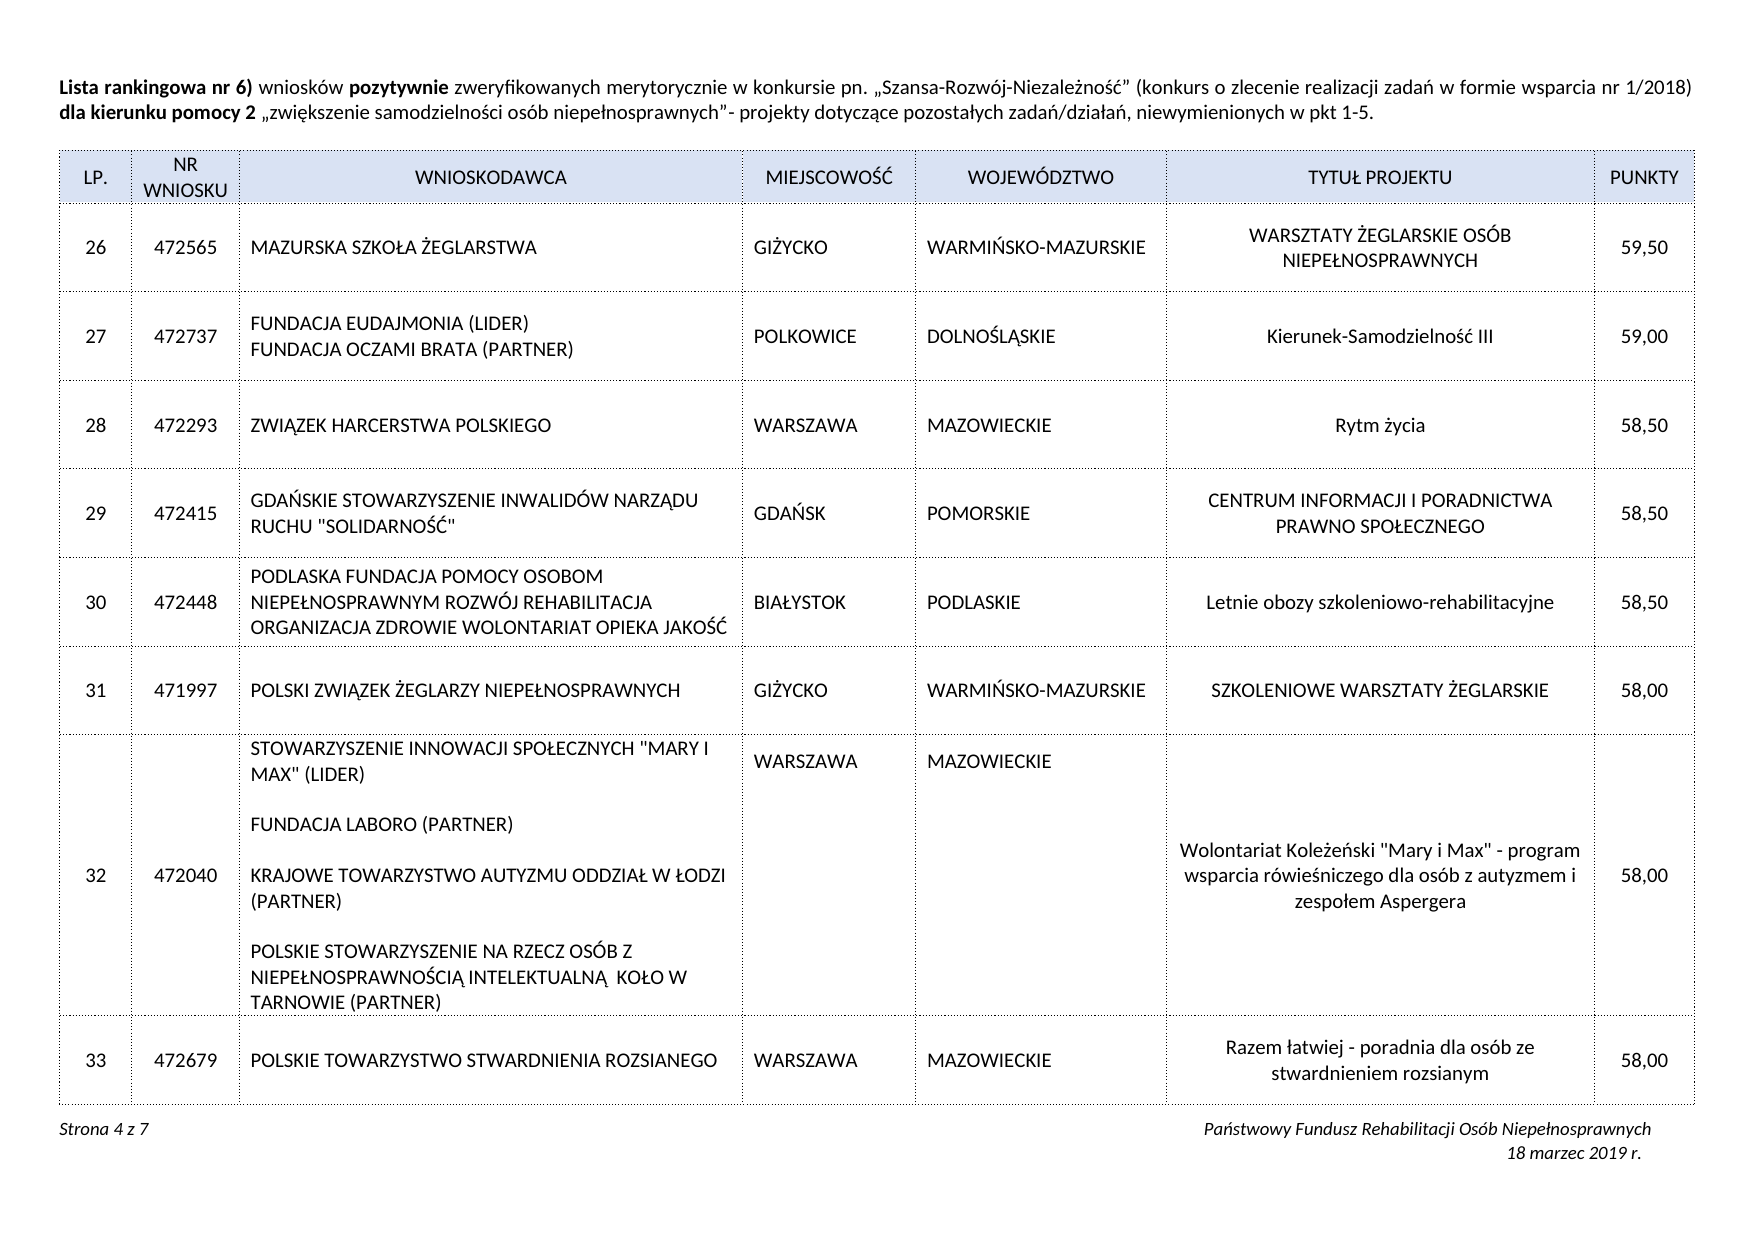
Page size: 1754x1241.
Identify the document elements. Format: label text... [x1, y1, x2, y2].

table_cell 472565 [132, 203, 239, 291]
table_cell 30 [60, 557, 132, 646]
table_cell PODLASKIE [916, 557, 1166, 646]
table_header LP. [60, 150, 132, 202]
table_cell 59,50 [1594, 203, 1694, 291]
table_cell 472040 [132, 734, 239, 1015]
table_cell 33 [60, 1015, 132, 1103]
table_cell ZWIĄZEK HARCERSTWA POLSKIEGO [239, 380, 742, 468]
table_cell Kierunek-Samodzielność III [1166, 291, 1594, 380]
table_cell POLSKI ZWIĄZEK ŻEGLARZY NIEPEŁNOSPRAWNYCH [239, 646, 742, 734]
table_cell Wolontariat Koleżeński "Mary i Max" - program wsparcia rówieśniczego dla osób z autyzmem i zespołem Aspergera [1166, 734, 1594, 1015]
table_cell BIAŁYSTOK [743, 557, 916, 646]
table_cell 29 [60, 468, 132, 557]
table_cell GIŻYCKO [743, 646, 916, 734]
table_cell 31 [60, 646, 132, 734]
table_cell 472679 [132, 1015, 239, 1103]
table_cell DOLNOŚLĄSKIE [916, 291, 1166, 380]
table_cell 471997 [132, 646, 239, 734]
table_cell 58,50 [1594, 380, 1694, 468]
table_header MIEJSCOWOŚĆ [743, 150, 916, 202]
table_cell WARSZAWA [743, 734, 916, 1015]
table_cell MAZOWIECKIE [916, 380, 1166, 468]
table_cell 472293 [132, 380, 239, 468]
table_cell WARSZTATY ŻEGLARSKIE OSÓB NIEPEŁNOSPRAWNYCH [1166, 203, 1594, 291]
table_cell WARMIŃSKO-MAZURSKIE [916, 646, 1166, 734]
table_cell POLKOWICE [743, 291, 916, 380]
table_cell MAZOWIECKIE [916, 1015, 1166, 1103]
table_cell WARMIŃSKO-MAZURSKIE [916, 203, 1166, 291]
table_cell POMORSKIE [916, 468, 1166, 557]
table_header WNIOSKODAWCA [239, 150, 742, 202]
table_cell 472737 [132, 291, 239, 380]
table_cell STOWARZYSZENIE INNOWACJI SPOŁECZNYCH "MARY I MAX" (LIDER) FUNDACJA LABORO (PARTNER) KRAJOWE TOWARZYSTWO AUTYZMU ODDZIAŁ W ŁODZI (PARTNER) POLSKIE STOWARZYSZENIE NA RZECZ OSÓB Z NIEPEŁNOSPRAWNOŚCIĄ INTELEKTUALNĄ KOŁO W TARNOWIE (PARTNER) [239, 734, 742, 1015]
table_cell Razem łatwiej - poradnia dla osób ze stwardnieniem rozsianym [1166, 1015, 1594, 1103]
table_cell 58,00 [1594, 734, 1694, 1015]
table_cell 58,00 [1594, 646, 1694, 734]
table_header WOJEWÓDZTWO [916, 150, 1166, 202]
table_cell MAZOWIECKIE [916, 734, 1166, 1015]
table_cell 58,00 [1594, 1015, 1694, 1103]
table_header NR WNIOSKU [132, 150, 239, 202]
table_cell Letnie obozy szkoleniowo-rehabilitacyjne [1166, 557, 1594, 646]
table_header TYTUŁ PROJEKTU [1166, 150, 1594, 202]
table_cell Rytm życia [1166, 380, 1594, 468]
table_cell POLSKIE TOWARZYSTWO STWARDNIENIA ROZSIANEGO [239, 1015, 742, 1103]
table_cell CENTRUM INFORMACJI I PORADNICTWA PRAWNO SPOŁECZNEGO [1166, 468, 1594, 557]
table_cell 472448 [132, 557, 239, 646]
table_cell FUNDACJA EUDAJMONIA (LIDER) FUNDACJA OCZAMI BRATA (PARTNER) [239, 291, 742, 380]
table_cell GDAŃSKIE STOWARZYSZENIE INWALIDÓW NARZĄDU RUCHU "SOLIDARNOŚĆ" [239, 468, 742, 557]
table_cell 26 [60, 203, 132, 291]
table_cell 58,50 [1594, 557, 1694, 646]
table_cell 28 [60, 380, 132, 468]
table_cell 472415 [132, 468, 239, 557]
table_header PUNKTY [1594, 150, 1694, 202]
table_cell 59,00 [1594, 291, 1694, 380]
table_cell WARSZAWA [743, 1015, 916, 1103]
table_cell 58,50 [1594, 468, 1694, 557]
table_cell MAZURSKA SZKOŁA ŻEGLARSTWA [239, 203, 742, 291]
table_cell 27 [60, 291, 132, 380]
table_cell SZKOLENIOWE WARSZTATY ŻEGLARSKIE [1166, 646, 1594, 734]
table_cell GDAŃSK [743, 468, 916, 557]
table_cell PODLASKA FUNDACJA POMOCY OSOBOM NIEPEŁNOSPRAWNYM ROZWÓJ REHABILITACJA ORGANIZACJA ZDROWIE WOLONTARIAT OPIEKA JAKOŚĆ [239, 557, 742, 646]
table_cell WARSZAWA [743, 380, 916, 468]
table_cell 32 [60, 734, 132, 1015]
table_cell GIŻYCKO [743, 203, 916, 291]
